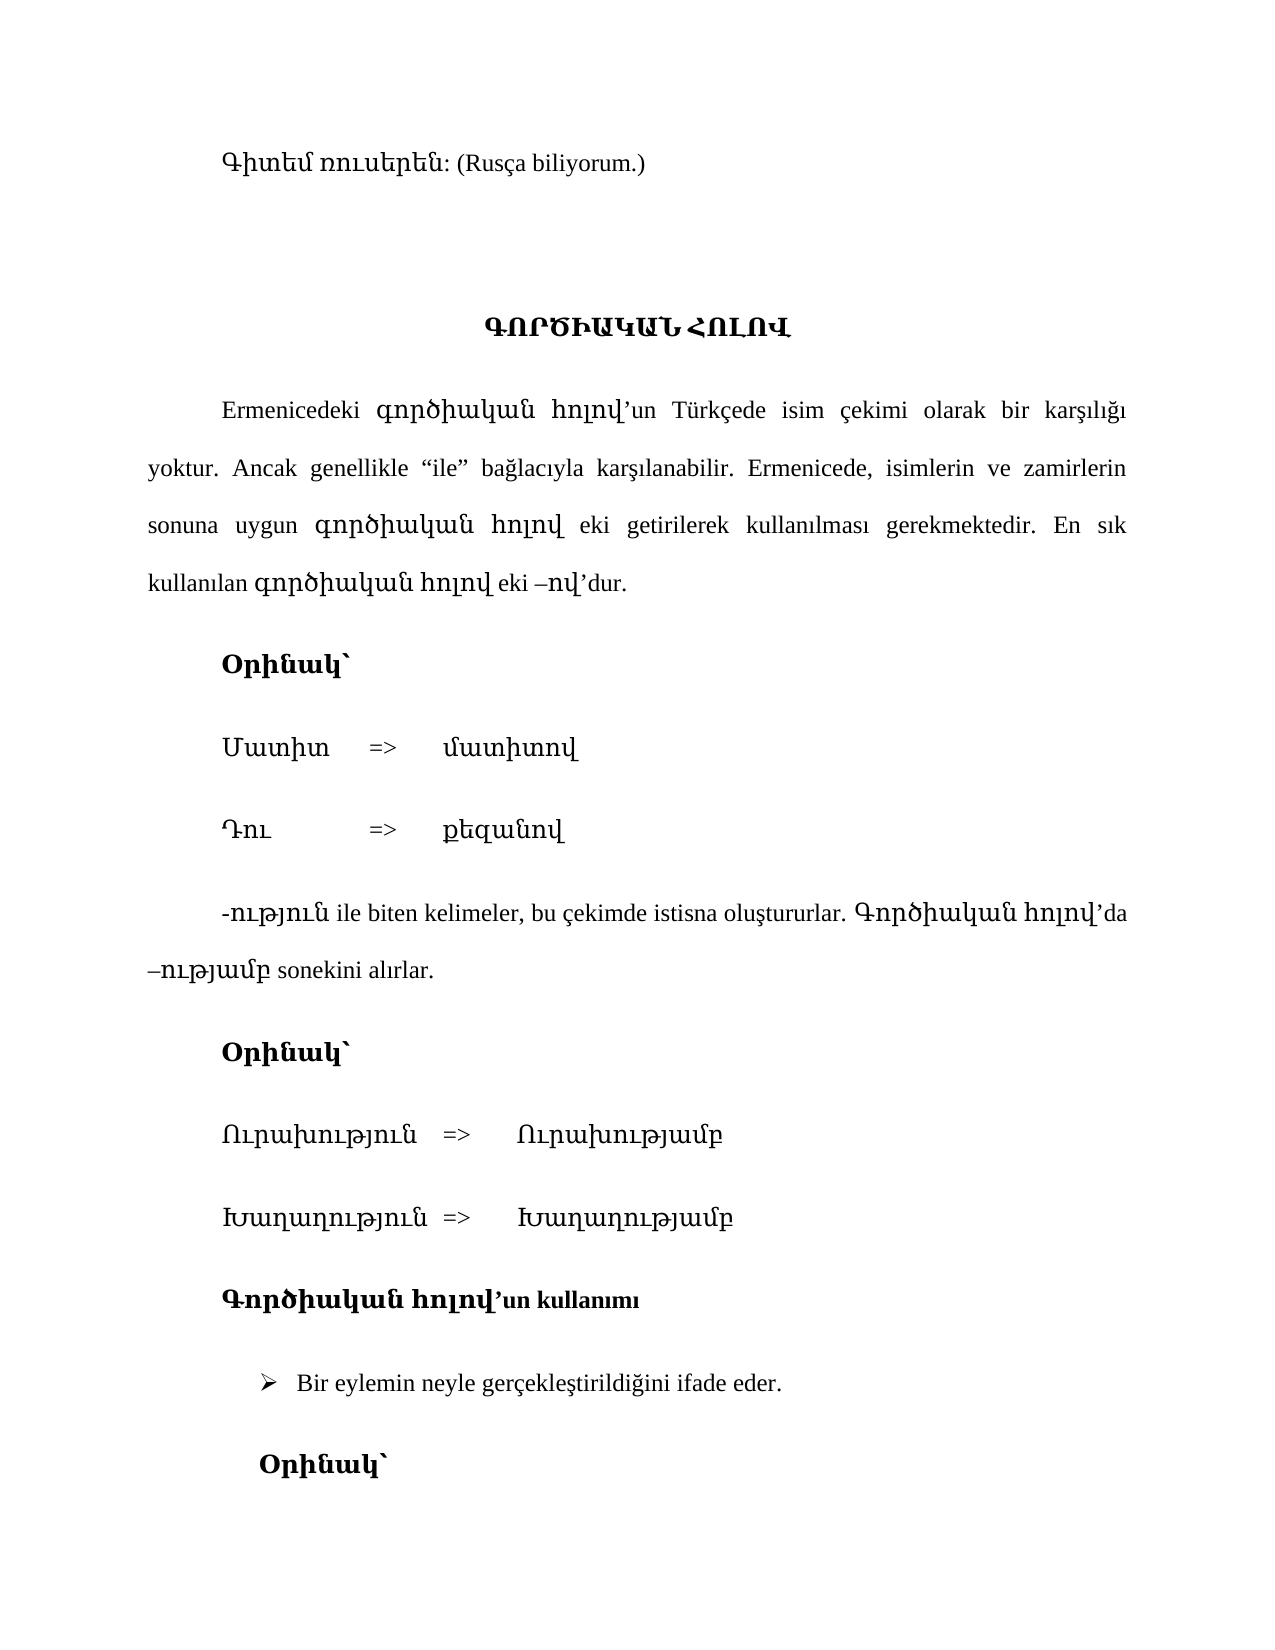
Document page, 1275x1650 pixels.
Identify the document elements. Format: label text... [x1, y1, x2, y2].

text Գործիական հոլով’un kullanımı [148, 1285, 1127, 1314]
text -ություն ile biten kelimeler, bu çekimde istisna oluştururlar. Գործիական հոլով’da –ությամբ sonekini alırlar. [148, 898, 1127, 984]
text Ուրախություն => Ուրախությամբ [148, 1120, 1127, 1149]
text Գիտեմ ռուսերեն: (Rusça biliyorum.) [148, 148, 1127, 176]
text ԳՈՐԾԻԱԿԱՆ ՀՈԼՈՎ [148, 313, 1127, 341]
list Bir eylemin neyle gerçekleştirildiğini ifade eder. [259, 1368, 1127, 1396]
text Մատիտ => մատիտով [148, 733, 1127, 761]
text Խաղաղություն => Խաղաղությամբ [148, 1203, 1127, 1231]
text Օրինակ՝ [148, 1038, 1127, 1066]
text Օրինակ՝ [148, 650, 1127, 679]
text Ermenicedeki գործիական հոլով’un Türkçede isim çekimi olarak bir karşılığı yoktur. Ancak genellikle “ile” bağlacıyla karşılanabilir. Ermenicede, isimlerin ve zamirlerin sonuna uygun գործիական հոլով eki getirilerek kullanılması gerekmektedir. En sık kullanılan գործիական հոլով eki –ով’dur. [148, 395, 1127, 596]
text Դու => քեզանով [148, 815, 1127, 844]
text Օրինակ՝ [259, 1450, 1127, 1479]
